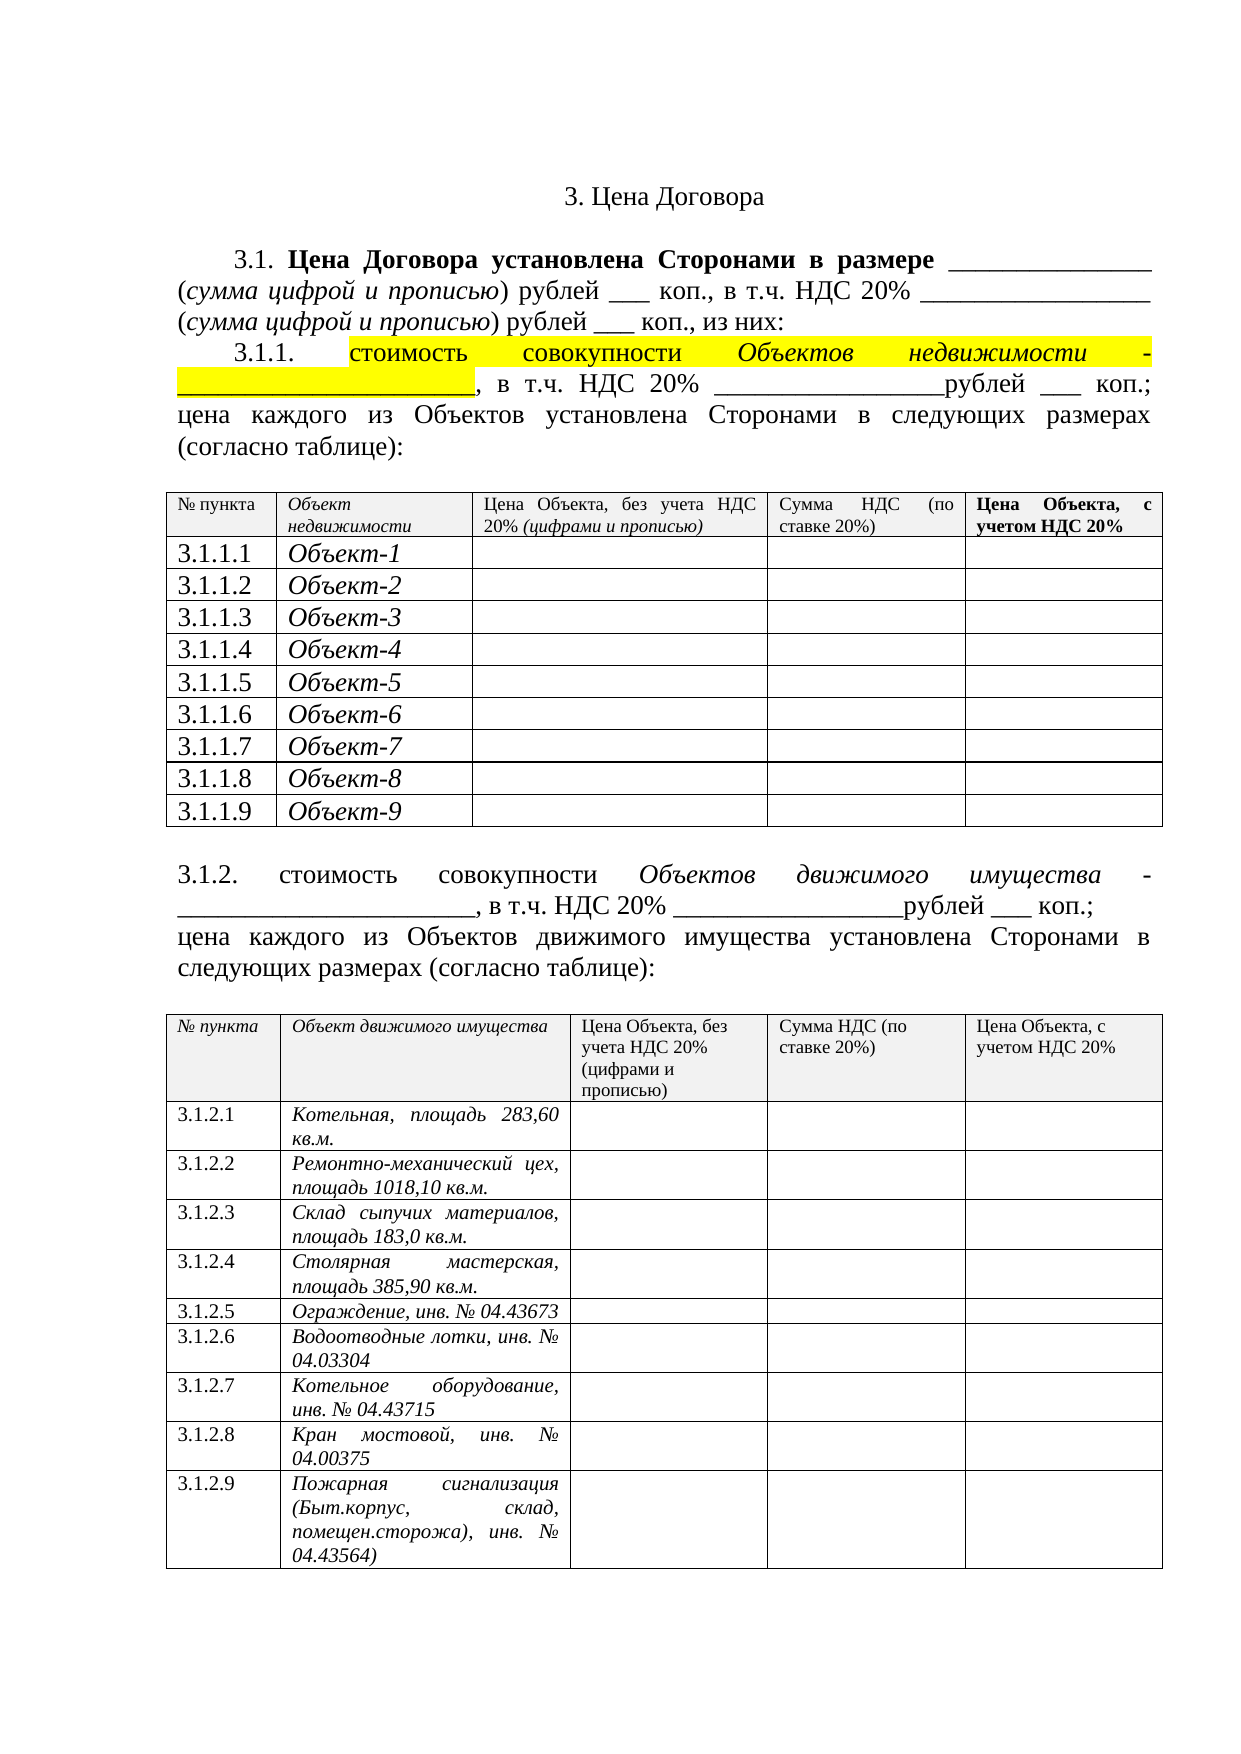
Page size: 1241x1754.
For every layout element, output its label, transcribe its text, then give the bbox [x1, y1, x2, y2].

table_cell [473, 698, 767, 729]
table_cell [768, 537, 965, 568]
table_cell [768, 730, 965, 761]
table_cell [768, 698, 965, 729]
table_cell [571, 1471, 767, 1567]
table_cell Склад сыпучих материалов, площадь 183,0 кв.м. [281, 1200, 570, 1248]
table_cell [768, 1250, 965, 1298]
table_cell [768, 1471, 965, 1567]
table_cell 3.1.1.7 [167, 730, 276, 761]
table_cell Водоотводные лотки, инв. № 04.03304 [281, 1324, 570, 1372]
table_cell 3.1.1.6 [167, 698, 276, 729]
table_cell 3.1.2.7 [167, 1373, 280, 1421]
table_cell 3.1.2.1 [167, 1102, 280, 1150]
table_cell 3.1.1.5 [167, 666, 276, 697]
table_cell Объект-2 [277, 569, 472, 600]
table_cell [966, 1471, 1162, 1567]
table_cell Кран мостовой, инв. № 04.00375 [281, 1422, 570, 1470]
table_cell 3.1.1.9 [167, 795, 276, 826]
table_cell [966, 569, 1162, 600]
table_cell [966, 537, 1162, 568]
table_cell [966, 763, 1162, 793]
table_cell [473, 795, 767, 826]
table_cell [966, 730, 1162, 761]
table_header Цена Объекта, с учетом НДС 20% [966, 1015, 1162, 1101]
table_cell [768, 1151, 965, 1199]
table_cell Объект-9 [277, 795, 472, 826]
table_cell Пожарная сигнализация (Быт.корпус, склад, помещен.сторожа), инв. № 04.43564) [281, 1471, 570, 1567]
table_cell [966, 795, 1162, 826]
table_cell [571, 1200, 767, 1248]
table_cell [571, 1299, 767, 1323]
table_cell Котельная, площадь 283,60 кв.м. [281, 1102, 570, 1150]
table_header Цена Объекта, без учета НДС 20% (цифрами и прописью) [571, 1015, 767, 1101]
table_cell [966, 1151, 1162, 1199]
table_cell [768, 634, 965, 665]
table_cell 3.1.1.3 [167, 601, 276, 633]
table_cell 3.1.2.3 [167, 1200, 280, 1248]
table_cell [768, 666, 965, 697]
table_cell Объект-4 [277, 634, 472, 665]
table_cell 3.1.2.4 [167, 1250, 280, 1298]
text 3.1.2. стоимость совокупности Объектов движимого имущества - ______________________, в т.ч. НДС 20% _________________рублей ___ коп.; [177, 858, 1152, 920]
table_cell 3.1.1.8 [167, 763, 276, 793]
table_header Объект движимого имущества [281, 1015, 570, 1101]
table_cell [768, 1102, 965, 1150]
table_header № пункта [167, 493, 276, 536]
table_cell [966, 1102, 1162, 1150]
table_cell [768, 569, 965, 600]
table_cell Ремонтно-механический цех, площадь 1018,10 кв.м. [281, 1151, 570, 1199]
table_cell [571, 1422, 767, 1470]
table_cell [473, 601, 767, 633]
table_cell 3.1.2.5 [167, 1299, 280, 1323]
table_cell [768, 1324, 965, 1372]
table_cell [966, 1200, 1162, 1248]
table_cell 3.1.1.1 [167, 537, 276, 568]
table_cell [768, 1422, 965, 1470]
text 3.1.1. стоимость совокупности Объектов недвижимости - ______________________, в т.ч. НДС 20% _________________рублей ___ коп.; цена каждого из Объектов установлена Сторонами в следующих размерах (согласно таблице): [177, 367, 1152, 461]
text 3. Цена Договора [177, 180, 1152, 212]
table_cell Объект-5 [277, 666, 472, 697]
table_cell 3.1.2.2 [167, 1151, 280, 1199]
table_cell [768, 1299, 965, 1323]
table_header Сумма НДС (по ставке 20%) [768, 493, 965, 536]
table_cell Объект-3 [277, 601, 472, 633]
table_cell [966, 666, 1162, 697]
table_cell Объект-6 [277, 698, 472, 729]
table_cell [966, 1299, 1162, 1323]
table_cell [571, 1324, 767, 1372]
table_cell Объект-1 [277, 537, 472, 568]
table_cell [571, 1373, 767, 1421]
table_cell Объект-7 [277, 730, 472, 761]
table_cell [571, 1102, 767, 1150]
table_header Цена Объекта, с учетом НДС 20% [966, 493, 1162, 536]
table_cell [768, 1200, 965, 1248]
table_cell Котельное оборудование, инв. № 04.43715 [281, 1373, 570, 1421]
table_cell [966, 1324, 1162, 1372]
table_cell 3.1.1.2 [167, 569, 276, 600]
table_cell 3.1.2.9 [167, 1471, 280, 1567]
table_header Объект недвижимости [277, 493, 472, 536]
table_cell [966, 601, 1162, 633]
table_header № пункта [167, 1015, 280, 1101]
table_cell [768, 601, 965, 633]
table_cell [473, 730, 767, 761]
table_cell [966, 1422, 1162, 1470]
table_cell 3.1.2.6 [167, 1324, 280, 1372]
table_header Цена Объекта, без учета НДС 20% (цифрами и прописью) [473, 493, 767, 536]
table_cell [571, 1250, 767, 1298]
table_cell [966, 1373, 1162, 1421]
table_cell [966, 698, 1162, 729]
table_cell [473, 537, 767, 568]
table_cell 3.1.1.4 [167, 634, 276, 665]
table_cell [473, 763, 767, 793]
table_cell [473, 666, 767, 697]
table_cell [768, 795, 965, 826]
table_cell Столярная мастерская, площадь 385,90 кв.м. [281, 1250, 570, 1298]
table_cell Объект-8 [277, 763, 472, 793]
table_cell [768, 1373, 965, 1421]
table_cell [473, 634, 767, 665]
text 3.1. Цена Договора установлена Сторонами в размере _______________ (сумма цифрой и прописью) рублей ___ коп., в т.ч. НДС 20% _________________ (сумма цифрой и прописью) рублей ___ коп., из них: [177, 243, 1152, 336]
table_cell [571, 1151, 767, 1199]
table_cell [473, 569, 767, 600]
table_cell [966, 1250, 1162, 1298]
table_cell 3.1.2.8 [167, 1422, 280, 1470]
text цена каждого из Объектов движимого имущества установлена Сторонами в следующих размерах (согласно таблице): [177, 920, 1152, 982]
table_header Сумма НДС (по ставке 20%) [768, 1015, 965, 1101]
table_cell [966, 634, 1162, 665]
table_cell [768, 763, 965, 793]
table_cell Ограждение, инв. № 04.43673 [281, 1299, 570, 1323]
